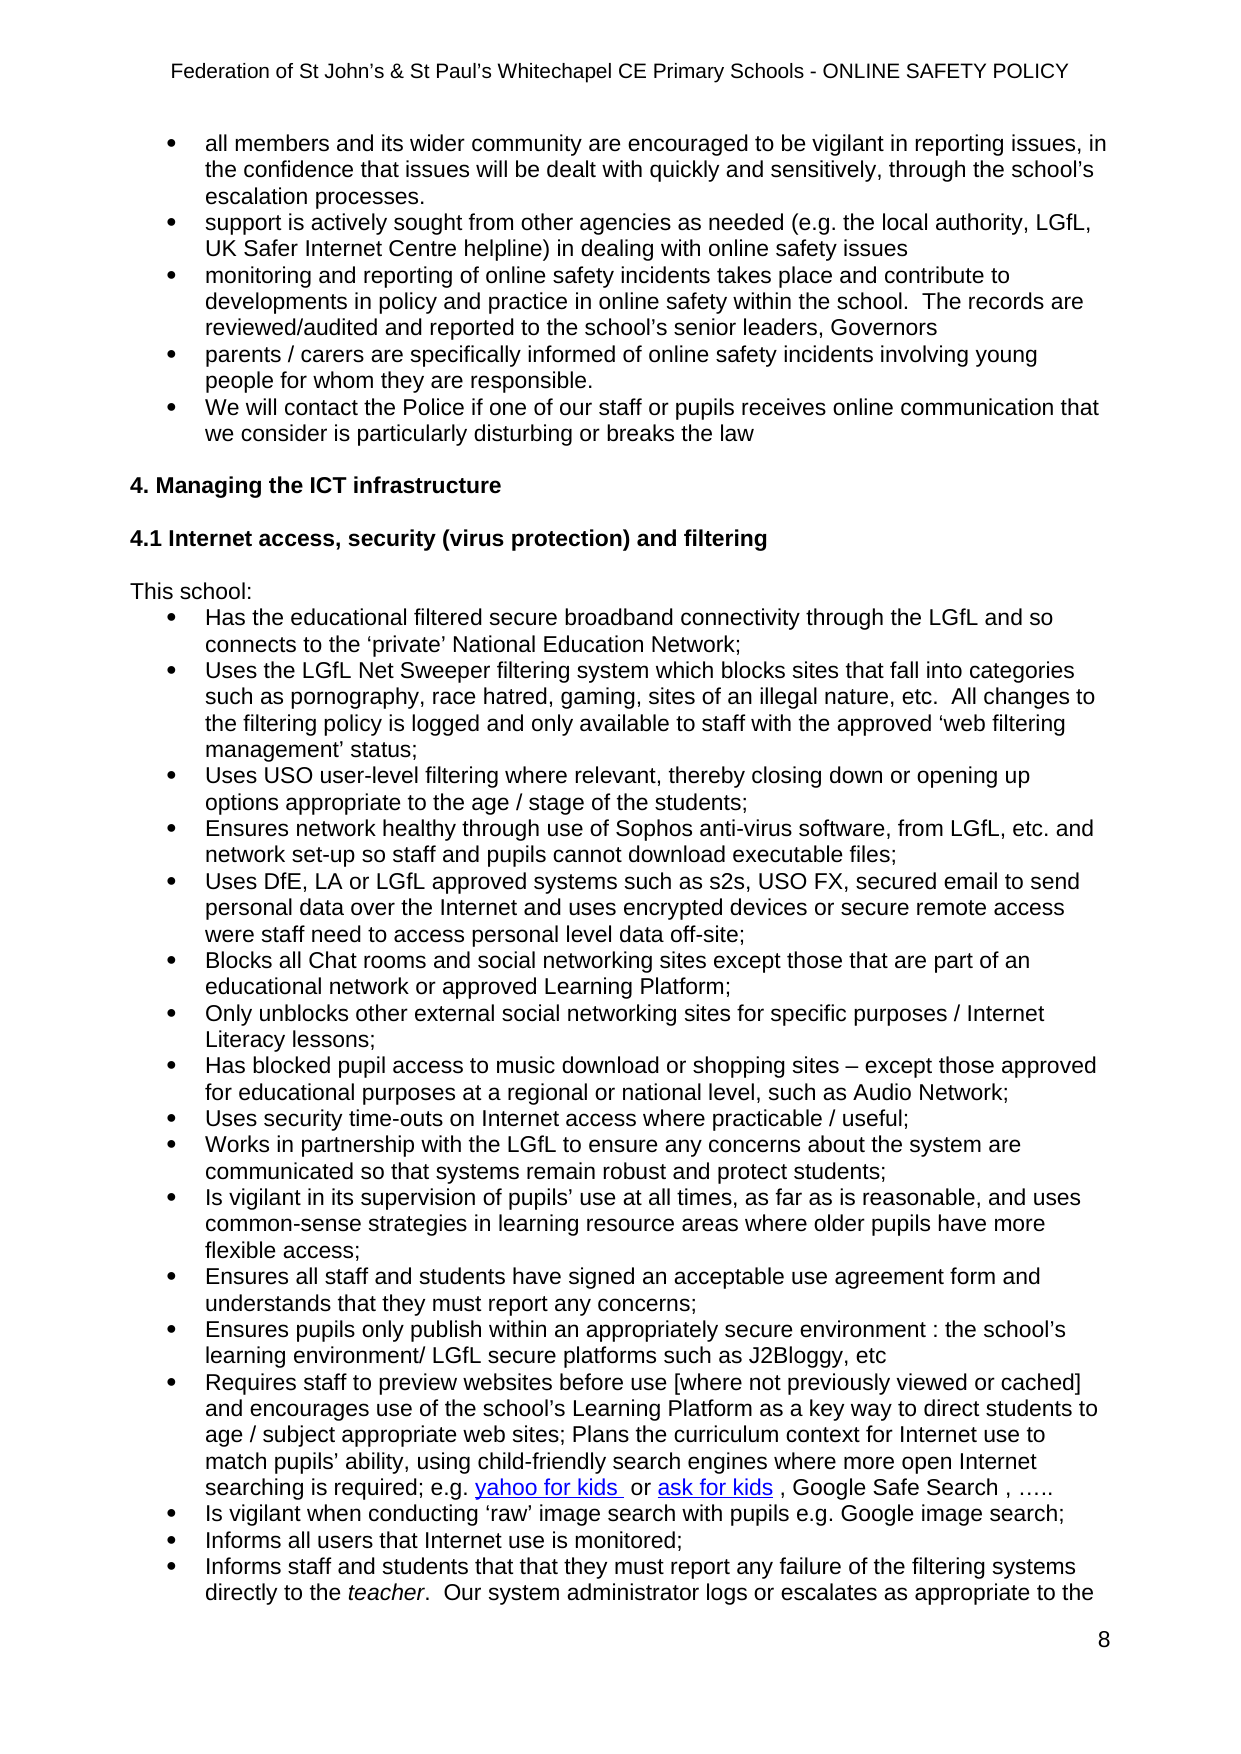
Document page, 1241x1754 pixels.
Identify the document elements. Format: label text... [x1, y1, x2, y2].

list Is vigilant when conducting ‘raw’ image search with pupils e.g. Google image search; [167, 1500, 1110, 1527]
list support is actively sought from other agencies as needed (e.g. the local authority, LGfL, UK Safer Internet Centre helpline) in dealing with online safety issues [167, 209, 1110, 262]
list Uses the LGfL Net Sweeper filtering system which blocks sites that fall into categories such as pornography, race hatred, gaming, sites of an illegal nature, etc. All changes to the filtering policy is logged and only available to staff with the approved ‘web filtering management’ status; [167, 657, 1110, 762]
list Uses USO user-level filtering where relevant, thereby closing down or opening up options appropriate to the age / stage of the students; [167, 762, 1110, 815]
text This school: [130, 578, 1110, 604]
list We will contact the Police if one of our staff or pupils receives online communication that we consider is particularly disturbing or breaks the law [167, 393, 1110, 446]
list Informs all users that Internet use is monitored; [167, 1527, 1110, 1553]
text 4. Managing the ICT infrastructure [130, 472, 1110, 499]
list Uses security time-outs on Internet access where practicable / useful; [167, 1105, 1110, 1131]
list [167, 1553, 1110, 1606]
list Has blocked pupil access to music download or shopping sites – except those approved for educational purposes at a regional or national level, such as Audio Network; [167, 1052, 1110, 1105]
text 4.1 Internet access, security (virus protection) and filtering [130, 525, 1110, 552]
list Only unblocks other external social networking sites for specific purposes / Internet Literacy lessons; [167, 999, 1110, 1052]
list parents / carers are specifically informed of online safety incidents involving young people for whom they are responsible. [167, 341, 1110, 393]
list Is vigilant in its supervision of pupils’ use at all times, as far as is reasonable, and uses common-sense strategies in learning resource areas where older pupils have more flexible access; [167, 1184, 1110, 1263]
list Requires staff to preview websites before use [where not previously viewed or cached] and encourages use of the school’s Learning Platform as a key way to direct students to age / subject appropriate web sites; Plans the curriculum context for Internet use to match pupils’ ability, using child-friendly search engines where more open Internet searching is required; e.g. yahoo for kids or ask for kids , Google Safe Search , ….. [167, 1368, 1110, 1500]
list all members and its wider community are encouraged to be vigilant in reporting issues, in the confidence that issues will be dealt with quickly and sensitively, through the school’s escalation processes. [167, 130, 1110, 209]
list monitoring and reporting of online safety incidents takes place and contribute to developments in policy and practice in online safety within the school. The records are reviewed/audited and reported to the school’s senior leaders, Governors [167, 262, 1110, 341]
list Works in partnership with the LGfL to ensure any concerns about the system are communicated so that systems remain robust and protect students; [167, 1131, 1110, 1184]
list Blocks all Chat rooms and social networking sites except those that are part of an educational network or approved Learning Platform; [167, 947, 1110, 999]
list Ensures pupils only publish within an appropriately secure environment : the school’s learning environment/ LGfL secure platforms such as J2Bloggy, etc [167, 1316, 1110, 1368]
list Ensures all staff and students have signed an acceptable use agreement form and understands that they must report any concerns; [167, 1263, 1110, 1316]
list Has the educational filtered secure broadband connectivity through the LGfL and so connects to the ‘private’ National Education Network; [167, 604, 1110, 657]
list Uses DfE, LA or LGfL approved systems such as s2s, USO FX, secured email to send personal data over the Internet and uses encrypted devices or secure remote access were staff need to access personal level data off-site; [167, 868, 1110, 947]
list Ensures network healthy through use of Sophos anti-virus software, from LGfL, etc. and network set-up so staff and pupils cannot download executable files; [167, 815, 1110, 868]
